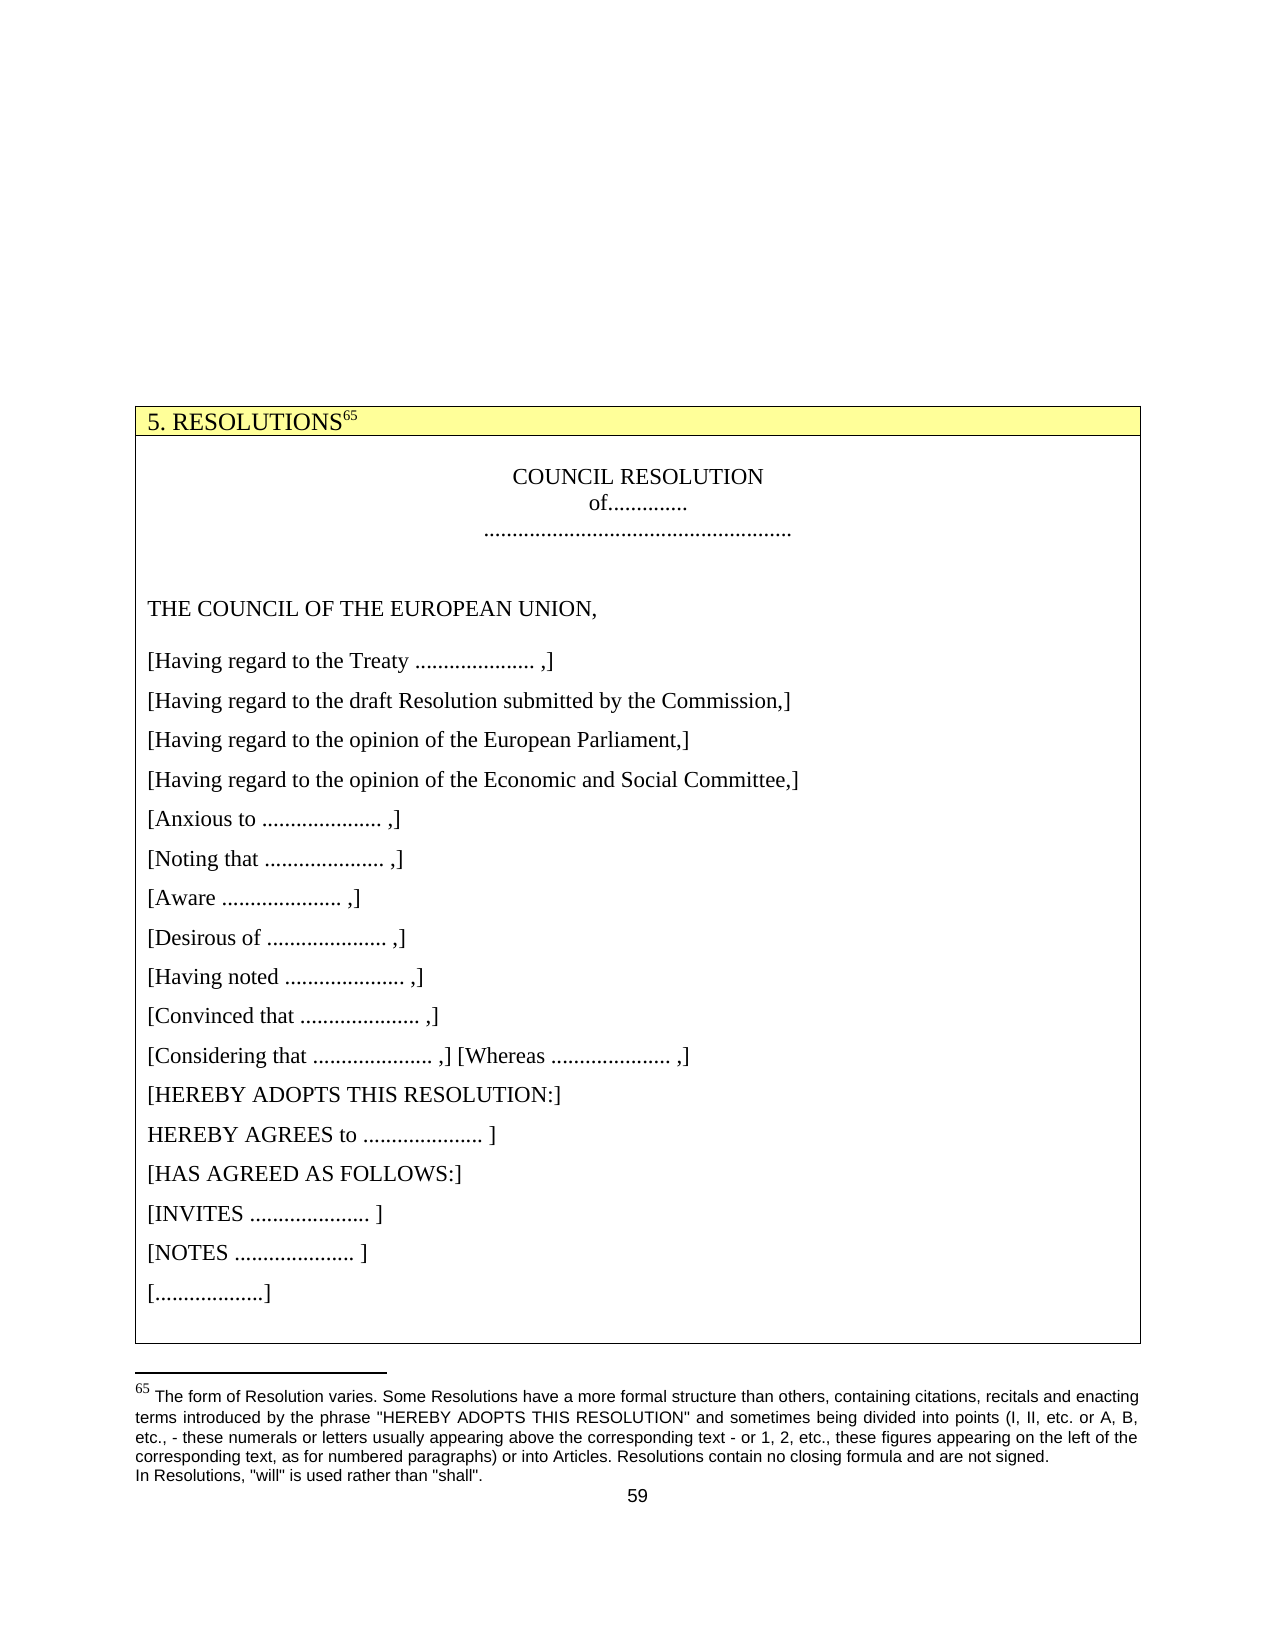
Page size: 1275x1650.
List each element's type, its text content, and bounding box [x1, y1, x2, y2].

table_cell COUNCIL RESOLUTION of.............. ...................................................... THE COUNCIL OF THE EUROPEAN UNION, [Having regard to the Treaty ..................... ,] [Having regard to the draft Resolution submitted by the Commission,] [Having regard to the opinion of the European Parliament,] [Having regard to the opinion of the Economic and Social Committee,] [Anxious to ..................... ,] [Noting that ..................... ,] [Aware ..................... ,] [Desirous of ..................... ,] [Having noted ..................... ,] [Convinced that ..................... ,] [Considering that ..................... ,] [Whereas ..................... ,] [HEREBY ADOPTS THIS RESOLUTION:] HEREBY AGREES to ..................... ] [HAS AGREED AS FOLLOWS:] [INVITES ..................... ] [NOTES ..................... ] [...................] [136, 436, 1140, 1342]
table_header 5. RESOLUTIONS [136, 407, 1140, 435]
